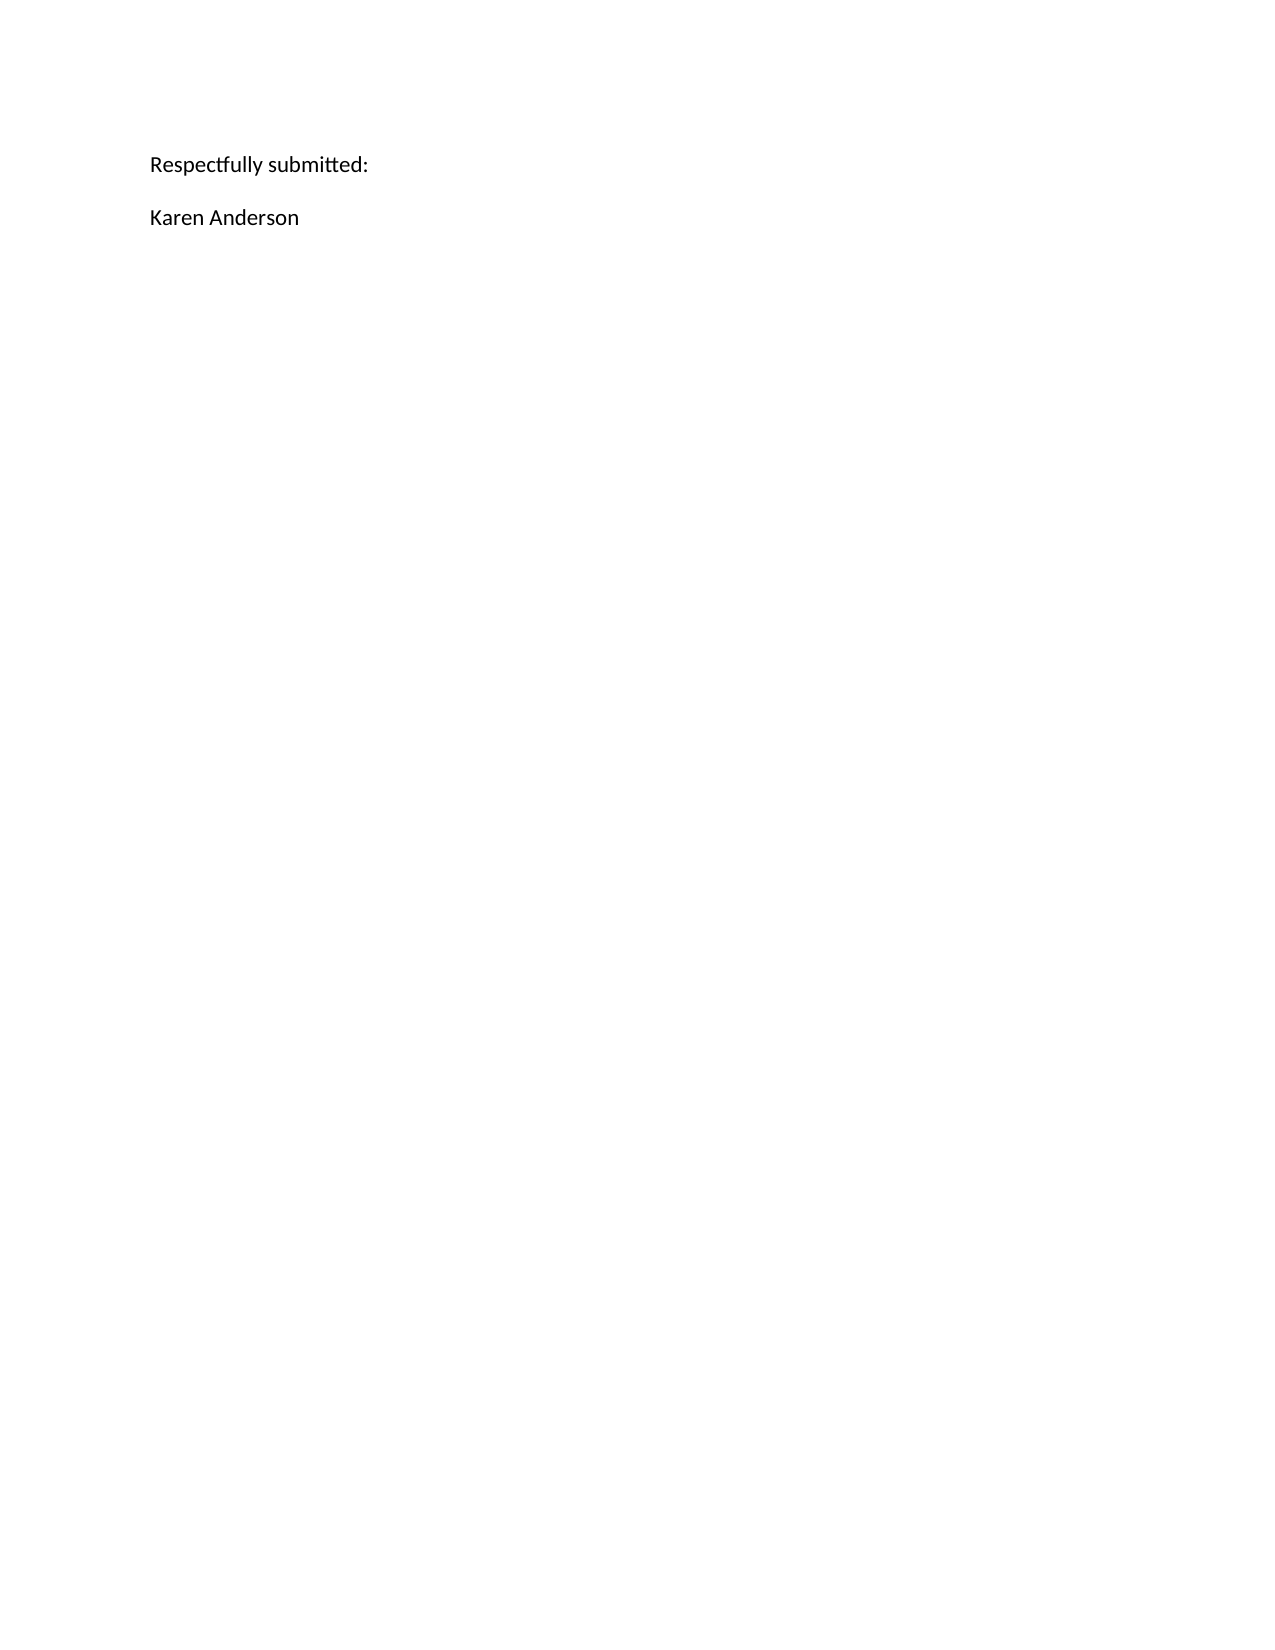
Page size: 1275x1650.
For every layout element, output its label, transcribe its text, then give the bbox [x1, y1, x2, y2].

text Karen Anderson [150, 203, 1125, 231]
text Respectfully submitted: [150, 150, 1125, 178]
